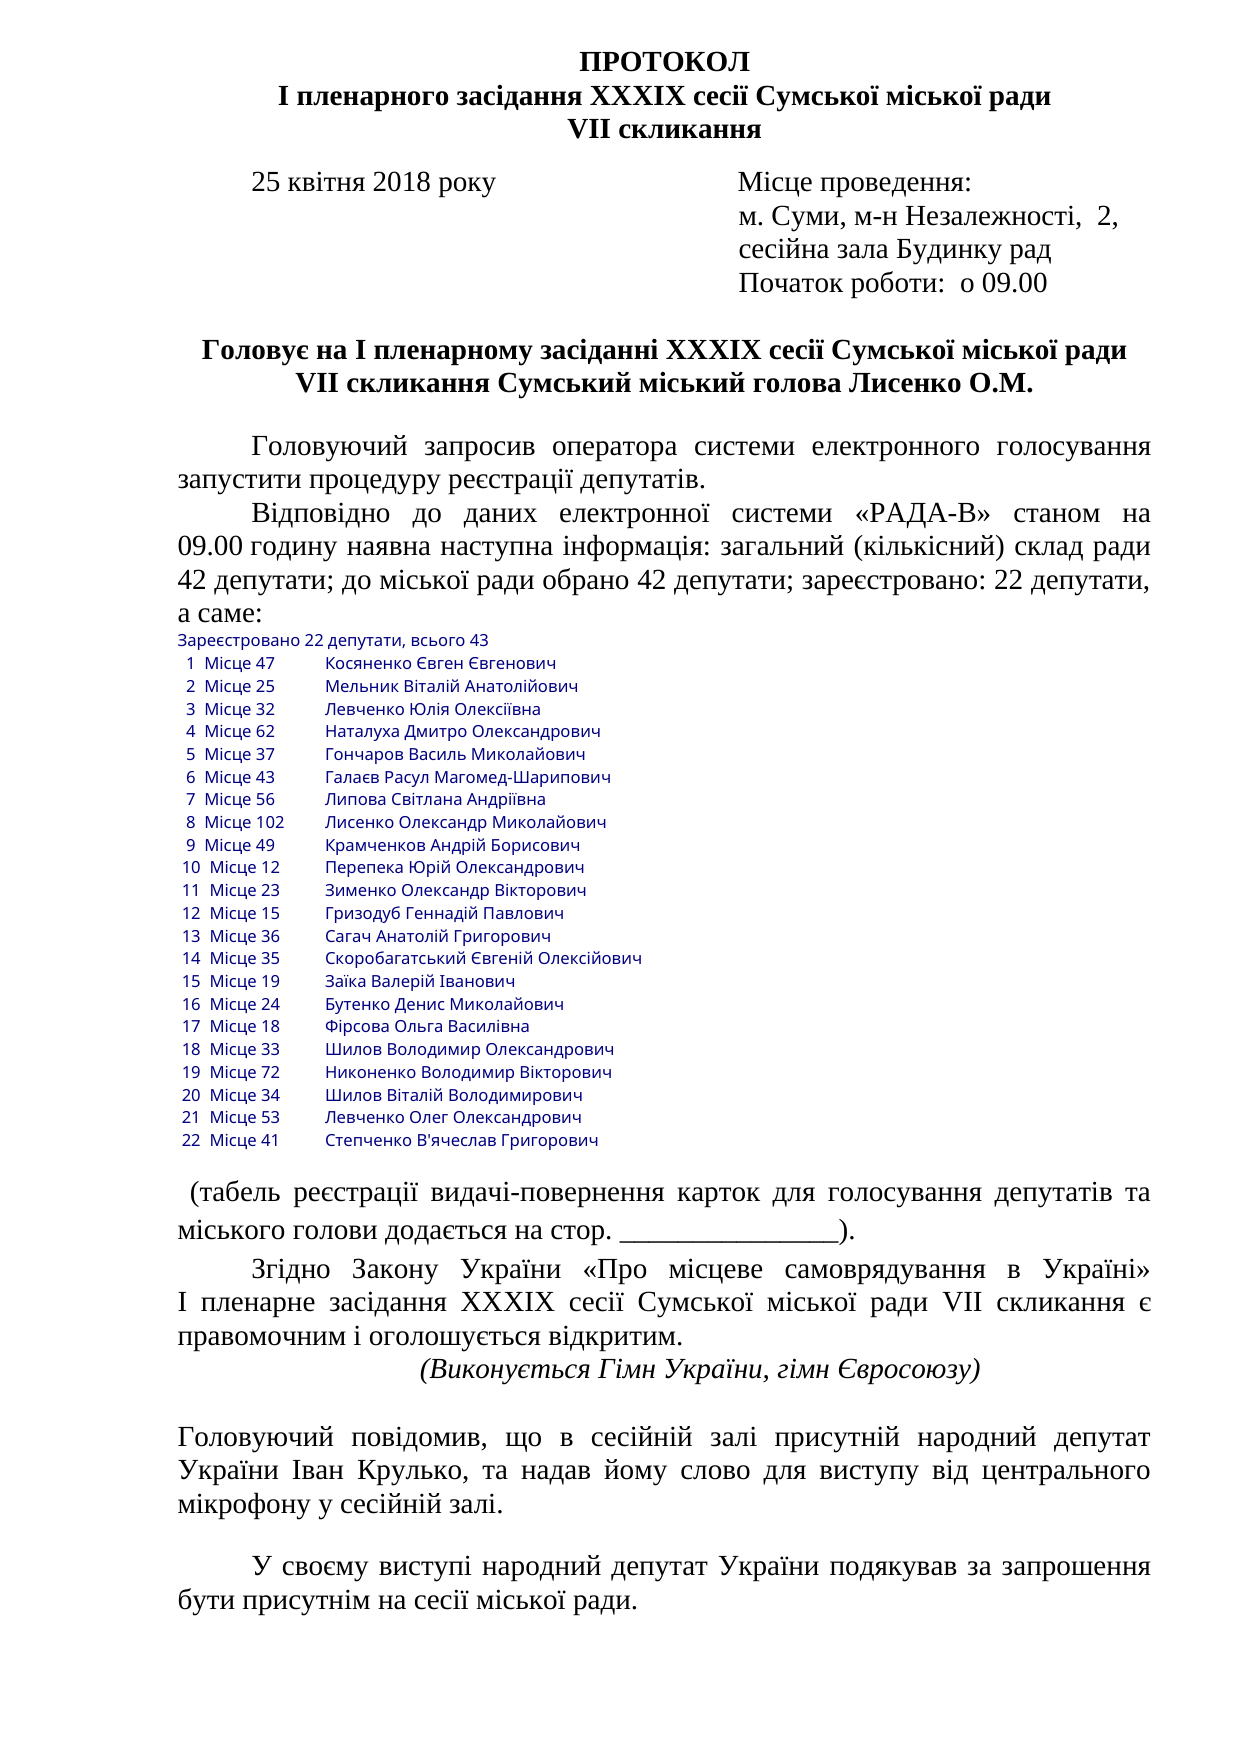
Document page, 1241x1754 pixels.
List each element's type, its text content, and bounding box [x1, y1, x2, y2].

text 19 Місце 72 Никоненко Володимир Вікторович [177, 1060, 1152, 1083]
text 10 Місце 12 Перепека Юрій Олександрович [177, 856, 1152, 879]
text (Виконується Гімн України, гімн Євросоюзу) [177, 1352, 1152, 1385]
text 7 Місце 56 Липова Світлана Андріївна [177, 788, 1152, 811]
text 11 Місце 23 Зименко Олександр Вікторович [177, 879, 1152, 901]
text Головуючий повідомив, що в сесійній залі присутній народний депутат України Іван Крулько, та надав йому слово для виступу від центрального мікрофону у сесійній залі. [177, 1419, 1152, 1519]
text 4 Місце 62 Наталуха Дмитро Олександрович [177, 720, 1152, 742]
text Відповідно до даних електронної системи «РАДА-В» станом на 09.00 годину наявна наступна інформація: загальний (кількісний) склад ради 42 депутати; до міської ради обрано 42 депутати; зареєстровано: 22 депутати, а саме: [177, 495, 1152, 629]
text 1 Місце 47 Косяненко Євген Євгенович [177, 652, 1152, 674]
text 21 Місце 53 Левченко Олег Олександрович [177, 1106, 1152, 1128]
text 2 Місце 25 Мельник Віталій Анатолійович [177, 674, 1152, 697]
text 9 Місце 49 Крамченков Андрій Борисович [177, 833, 1152, 856]
text I пленарного засідання ХХXІX сесії Сумської міської ради VІІ скликання [177, 78, 1152, 145]
text 13 Місце 36 Сагач Анатолій Григорович [177, 924, 1152, 947]
text 20 Місце 34 Шилов Віталій Володимирович [177, 1083, 1152, 1106]
text 6 Місце 43 Галаєв Расул Магомед-Шарипович [177, 765, 1152, 788]
text 3 Місце 32 Левченко Юлія Олексіївна [177, 697, 1152, 720]
text сесійна зала Будинку рад [738, 231, 1152, 265]
text м. Суми, м-н Незалежності, 2, [738, 198, 1152, 231]
text 25 квітня 2018 року Місце проведення: [177, 164, 1152, 198]
text 17 Місце 18 Фірсова Ольга Василівна [177, 1015, 1152, 1038]
text Головуючий запросив оператора системи електронного голосування запустити процедуру реєстрації депутатів. [177, 428, 1152, 495]
text 5 Місце 37 Гончаров Василь Миколайович [177, 742, 1152, 765]
text 14 Місце 35 Скоробагатський Євгеній Олексійович [177, 947, 1152, 969]
text 16 Місце 24 Бутенко Денис Миколайович [177, 992, 1152, 1015]
text 22 Місце 41 Степченко В'ячеслав Григорович [177, 1128, 1152, 1151]
text 15 Місце 19 Заїка Валерій Іванович [177, 969, 1152, 992]
text ПРОТОКОЛ [177, 44, 1152, 78]
text У своєму виступі народний депутат України подякував за запрошення бути присутнім на сесії міської ради. [177, 1548, 1152, 1616]
text 8 Місце 102 Лисенко Олександр Миколайович [177, 811, 1152, 833]
text Зареєстровано 22 депутати, всього 43 [177, 629, 1152, 652]
text Початок роботи: о 09.00 [738, 265, 1152, 298]
text 18 Місце 33 Шилов Володимир Олександрович [177, 1038, 1152, 1060]
text (табель реєстрації видачі-повернення карток для голосування депутатів та міського голови додається на стор. _______________). [177, 1174, 1152, 1246]
text 12 Місце 15 Гризодуб Геннадій Павлович [177, 901, 1152, 924]
text Згідно Закону України «Про місцеве самоврядування в Україні» I пленарне засідання ХХXІX сесії Сумської міської ради VІІ скликання є правомочним і оголошується відкритим. [177, 1251, 1152, 1352]
text Головує на I пленарному засіданні ХХXІX сесії Сумської міської ради VІІ скликання Сумський міський голова Лисенко О.М. [177, 332, 1152, 399]
